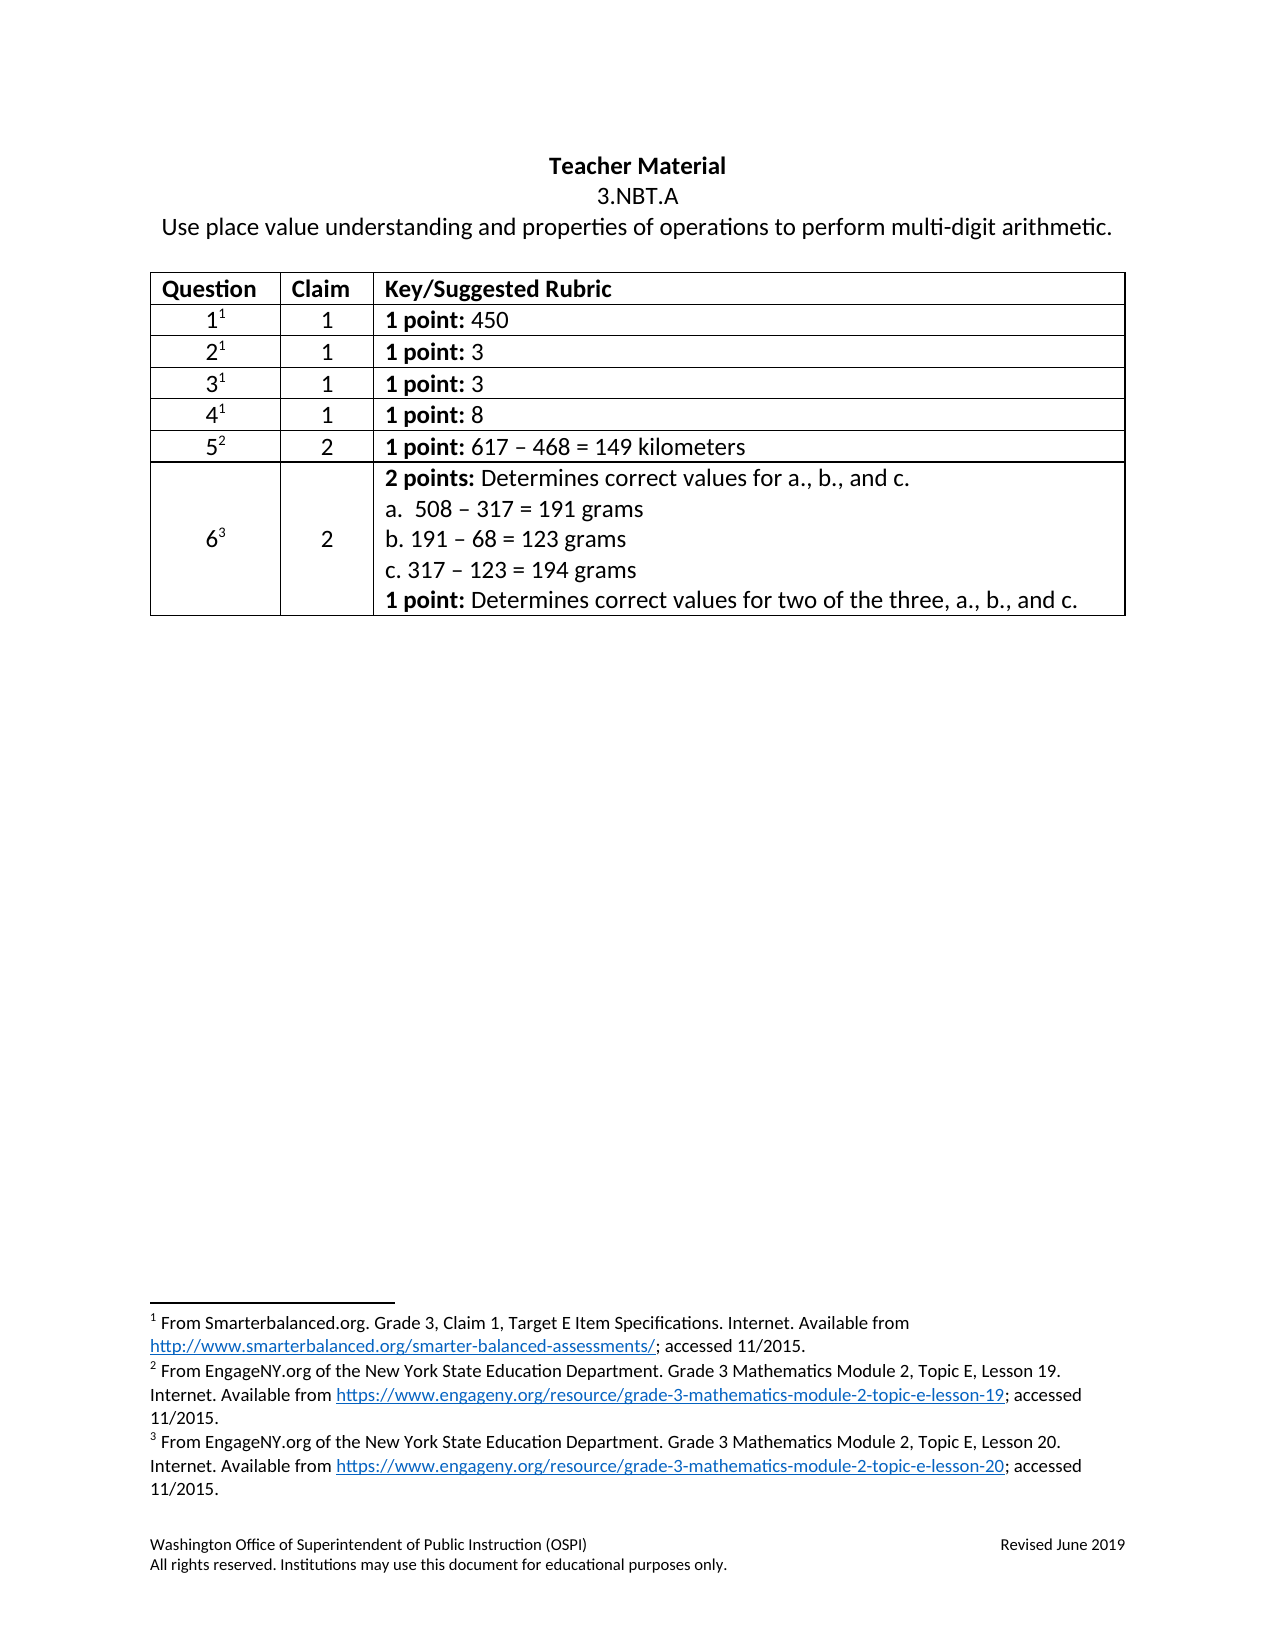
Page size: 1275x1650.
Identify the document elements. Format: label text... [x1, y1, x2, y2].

table_cell 1 [281, 336, 373, 367]
table_cell 1 [281, 368, 373, 398]
table_cell 41 [151, 399, 280, 430]
table_cell 2 points: Determines correct values for a., b., and c. a. 508 – 317 = 191 grams b. 191 – 68 = 123 grams c. 317 – 123 = 194 grams 1 point: Determines correct values for two of the three, a., b., and c. [374, 463, 1124, 615]
table_cell 6 [151, 463, 280, 615]
table_cell 1 point: 8 [374, 399, 1124, 430]
table_cell 1 point: 3 [374, 336, 1124, 367]
text Teacher Material [150, 150, 1125, 181]
table_header Key/Suggested Rubric [374, 273, 1124, 304]
table_cell 31 [151, 368, 280, 398]
text 3.NBT.A [150, 181, 1125, 211]
table_cell 1 [281, 399, 373, 430]
table_cell 1 [281, 305, 373, 335]
table_cell 1 point: 617 – 468 = 149 kilometers [374, 431, 1124, 461]
table_cell 5 [151, 431, 280, 461]
text Use place value understanding and properties of operations to perform multi-digit arithmetic. [150, 211, 1125, 242]
table_cell 21 [151, 336, 280, 367]
table_header Question [151, 273, 280, 304]
table_cell 1 point: 3 [374, 368, 1124, 398]
table_header Claim [281, 273, 373, 304]
table_cell 1 [151, 305, 280, 335]
table_cell 2 [281, 431, 373, 461]
table_cell 1 point: 450 [374, 305, 1124, 335]
table_cell 2 [281, 463, 373, 615]
